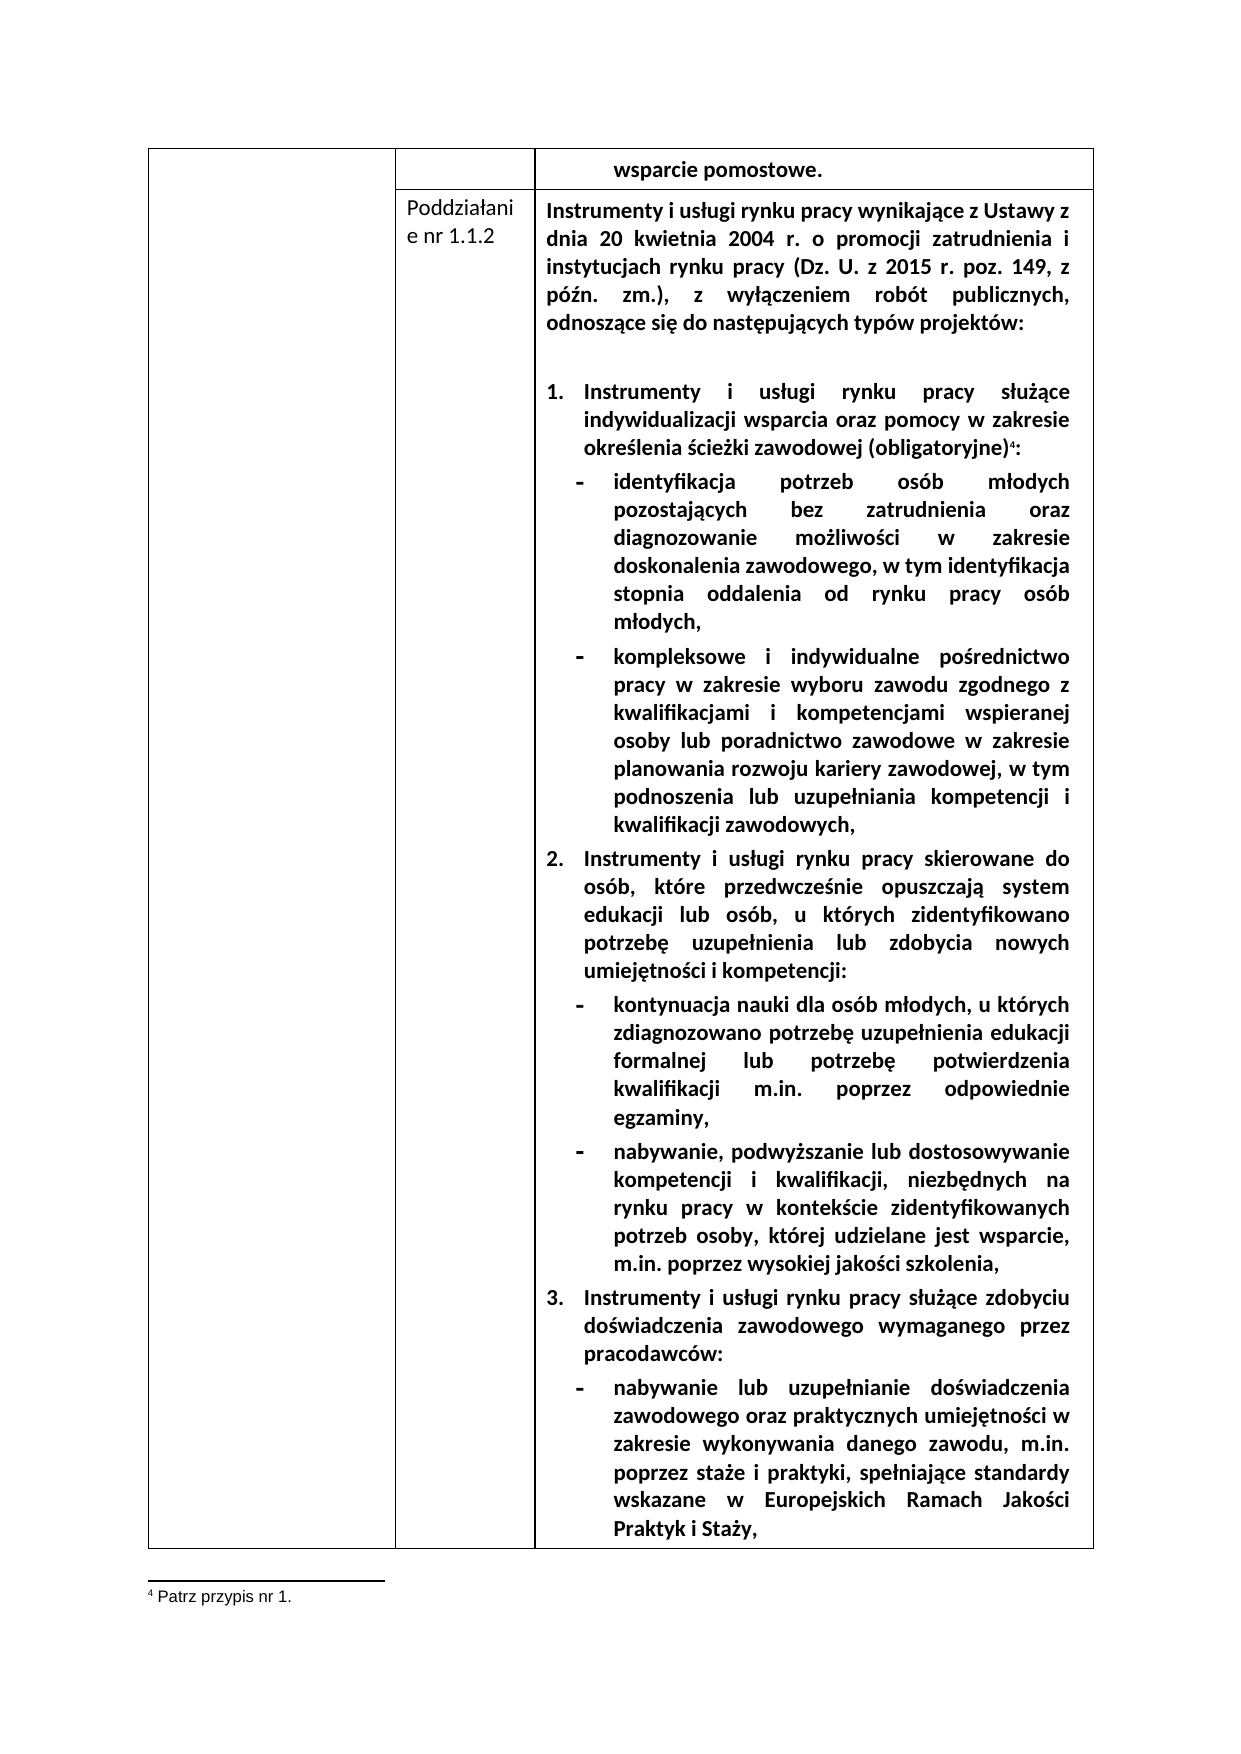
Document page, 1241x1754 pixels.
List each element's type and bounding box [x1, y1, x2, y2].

table_cell [536, 190, 1093, 1548]
table_cell [396, 190, 534, 1548]
table_cell [396, 149, 534, 189]
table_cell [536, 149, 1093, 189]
